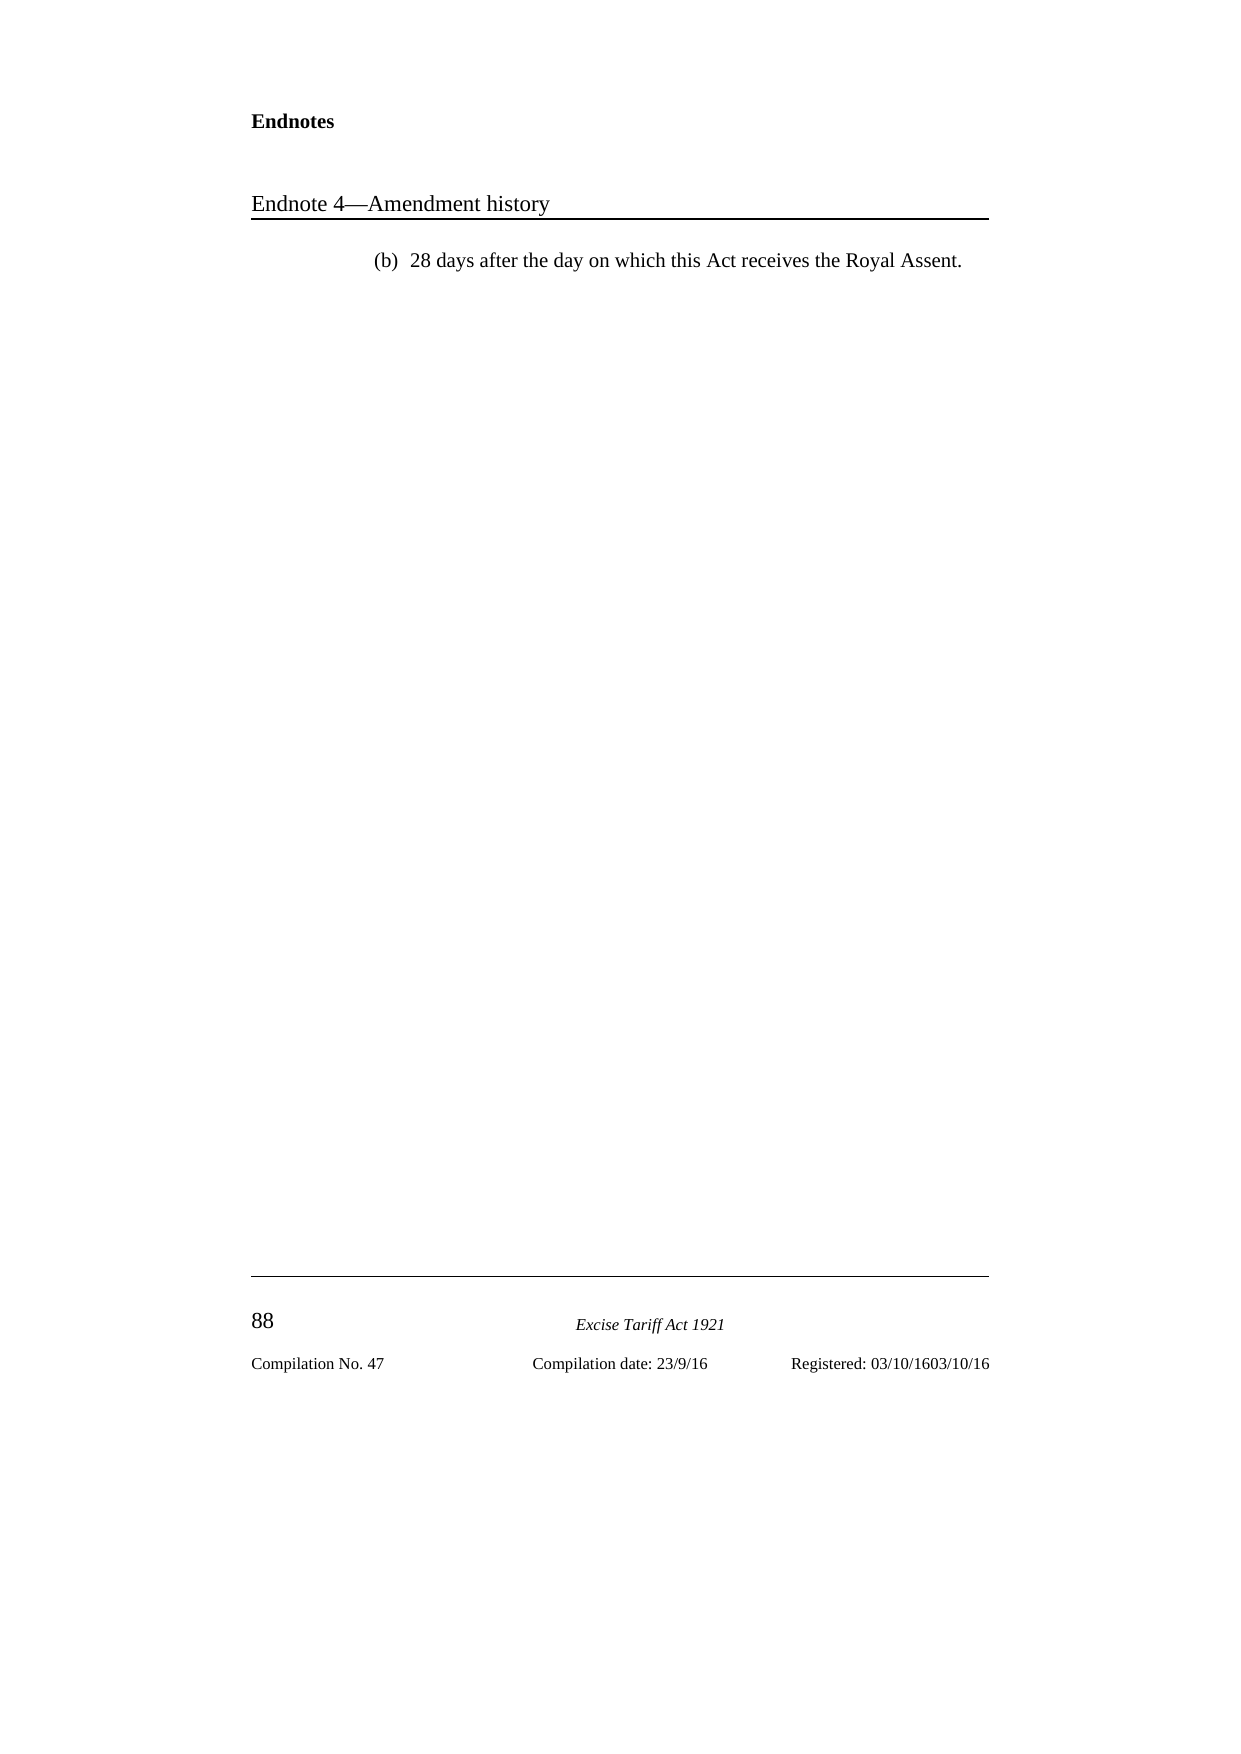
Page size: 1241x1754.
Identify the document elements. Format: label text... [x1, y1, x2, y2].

text (b) 28 days after the day on which this Act receives the Royal Assent. [251, 248, 989, 272]
